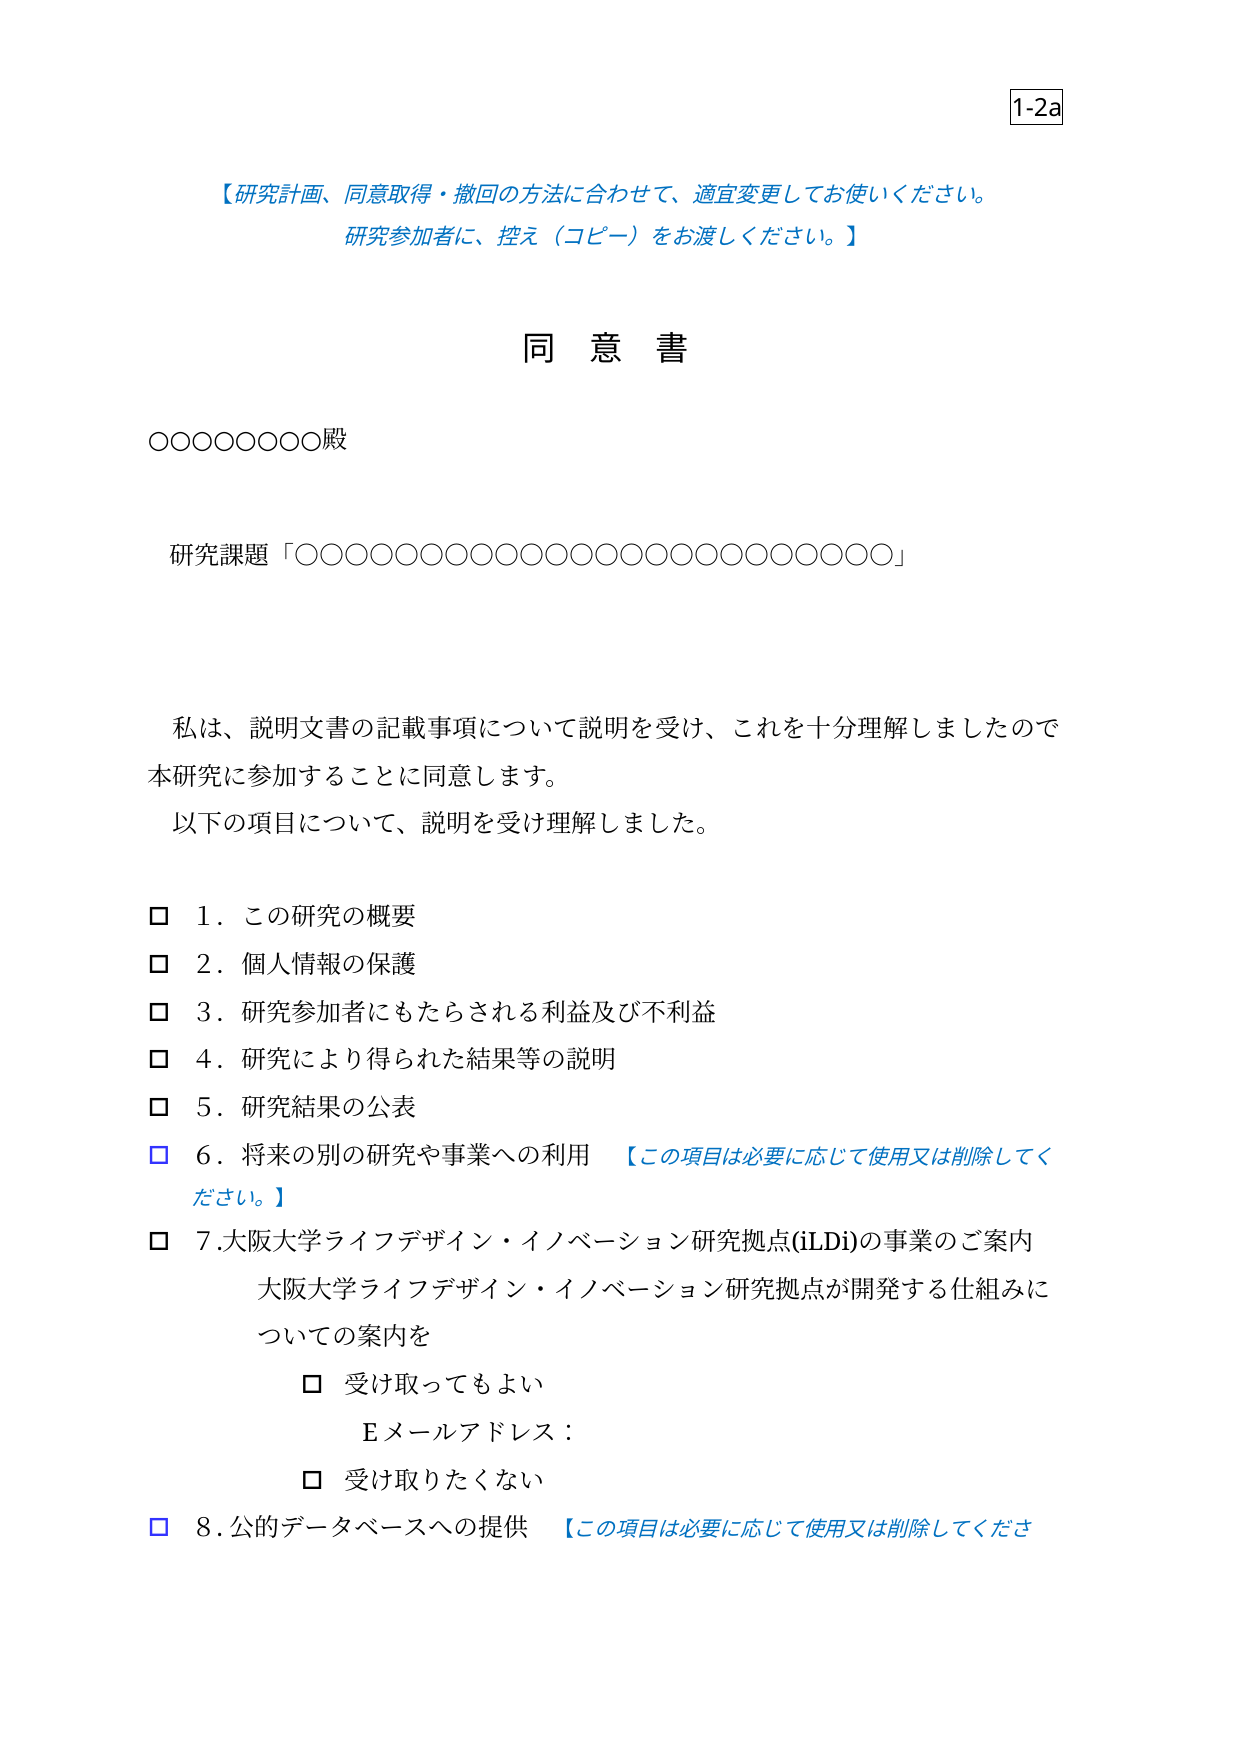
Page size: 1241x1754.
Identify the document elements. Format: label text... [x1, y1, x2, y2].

text 以下の項目について、説明を受け理解しました。 [148, 804, 1063, 840]
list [148, 1508, 1063, 1544]
list ５．研究結果の公表 [148, 1088, 1063, 1124]
list ４．研究により得られた結果等の説明 [148, 1040, 1063, 1076]
text Eメールアドレス： [362, 1412, 1063, 1448]
list 受け取りたくない [301, 1460, 1063, 1496]
text 私は、説明文書の記載事項について説明を受け、これを十分理解しましたので本研究に参加することに同意します。 [148, 708, 1063, 792]
text ○○○○○○○○殿 [148, 420, 1063, 456]
list ３．研究参加者にもたらされる利益及び不利益 [148, 992, 1063, 1028]
text 研究参加者に、控え（コピー）をお渡しください。】 [148, 219, 1063, 251]
text 【研究計画、同意取得・撤回の方法に合わせて、適宜変更してお使いください。 [148, 177, 1063, 209]
list ６．将来の別の研究や事業への利用 【この項目は必要に応じて使用又は削除してください。】 [148, 1135, 1063, 1211]
list １．この研究の概要 [148, 897, 1063, 933]
list ７.大阪大学ライフデザイン・イノベーション研究拠点(iLDi)の事業のご案内 [148, 1221, 1063, 1257]
list ２．個人情報の保護 [148, 944, 1063, 981]
text 大阪大学ライフデザイン・イノベーション研究拠点が開発する仕組みについての案内を [257, 1269, 1063, 1353]
list 受け取ってもよい [301, 1365, 1063, 1401]
text 研究課題「○○○○○○○○○○○○○○○○○○○○○○○○」 [169, 536, 1063, 572]
text 同 意 書 [148, 322, 1063, 370]
